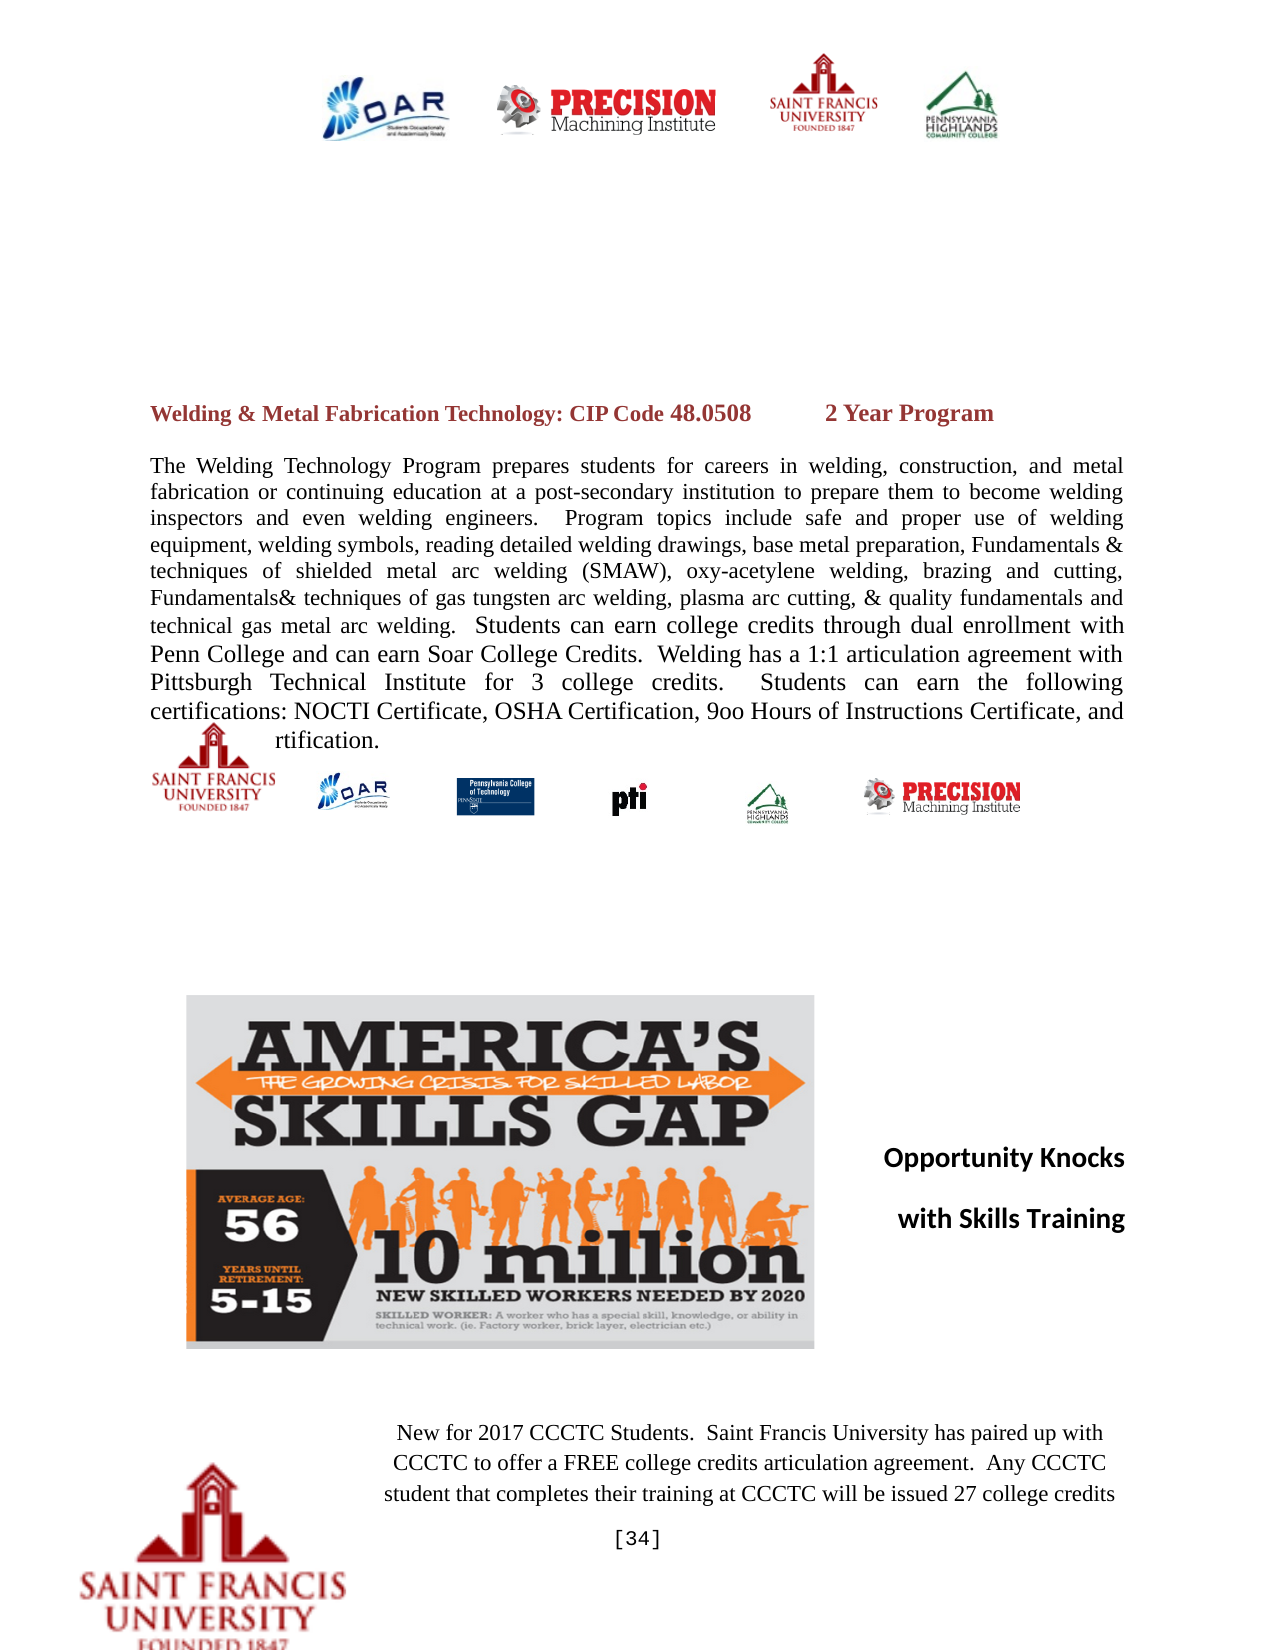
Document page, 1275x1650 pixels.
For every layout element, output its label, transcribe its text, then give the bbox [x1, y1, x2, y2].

picture [76, 1461, 347, 1650]
picture [321, 75, 450, 141]
picture [186, 995, 815, 1139]
picture [768, 52, 878, 132]
picture [923, 66, 1001, 143]
text with Skills Training [150, 1201, 1125, 1236]
picture [863, 778, 1020, 815]
picture [186, 1236, 815, 1349]
text The Welding Technology Program prepares students for careers in welding, construction, and metal fabrication or continuing education at a post-secondary institution to prepare them to become welding inspectors and even welding engineers. Program topics include safe and proper use of welding equipment, welding symbols, reading detailed welding drawings, base metal preparation, Fundamentals & techniques of shielded metal arc welding (SMAW), oxy-acetylene welding, brazing and cutting, Fundamentals& techniques of gas tungsten arc welding, plasma arc cutting, & quality fundamentals and technical gas metal arc welding. Students can earn college credits through dual enrollment with Penn College and can earn Soar College Credits. Welding has a 1:1 articulation agreement with Pittsburgh Technical Institute for 3 college credits. Students can earn the following certifications: NOCTI Certificate, OSHA Certification, 9oo Hours of Instructions Certificate, and AWS 1.1 Certification. [150, 452, 1125, 754]
picture [186, 1174, 815, 1201]
text Welding & Metal Fabrication Technology: CIP Code 48.0508 2 Year Program [150, 398, 1125, 427]
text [375, 1419, 1125, 1506]
picture [316, 771, 390, 810]
picture [497, 85, 716, 135]
text Opportunity Knocks [150, 1139, 1125, 1174]
picture [745, 781, 790, 826]
picture [608, 778, 650, 820]
picture [456, 778, 535, 817]
picture [150, 721, 275, 812]
